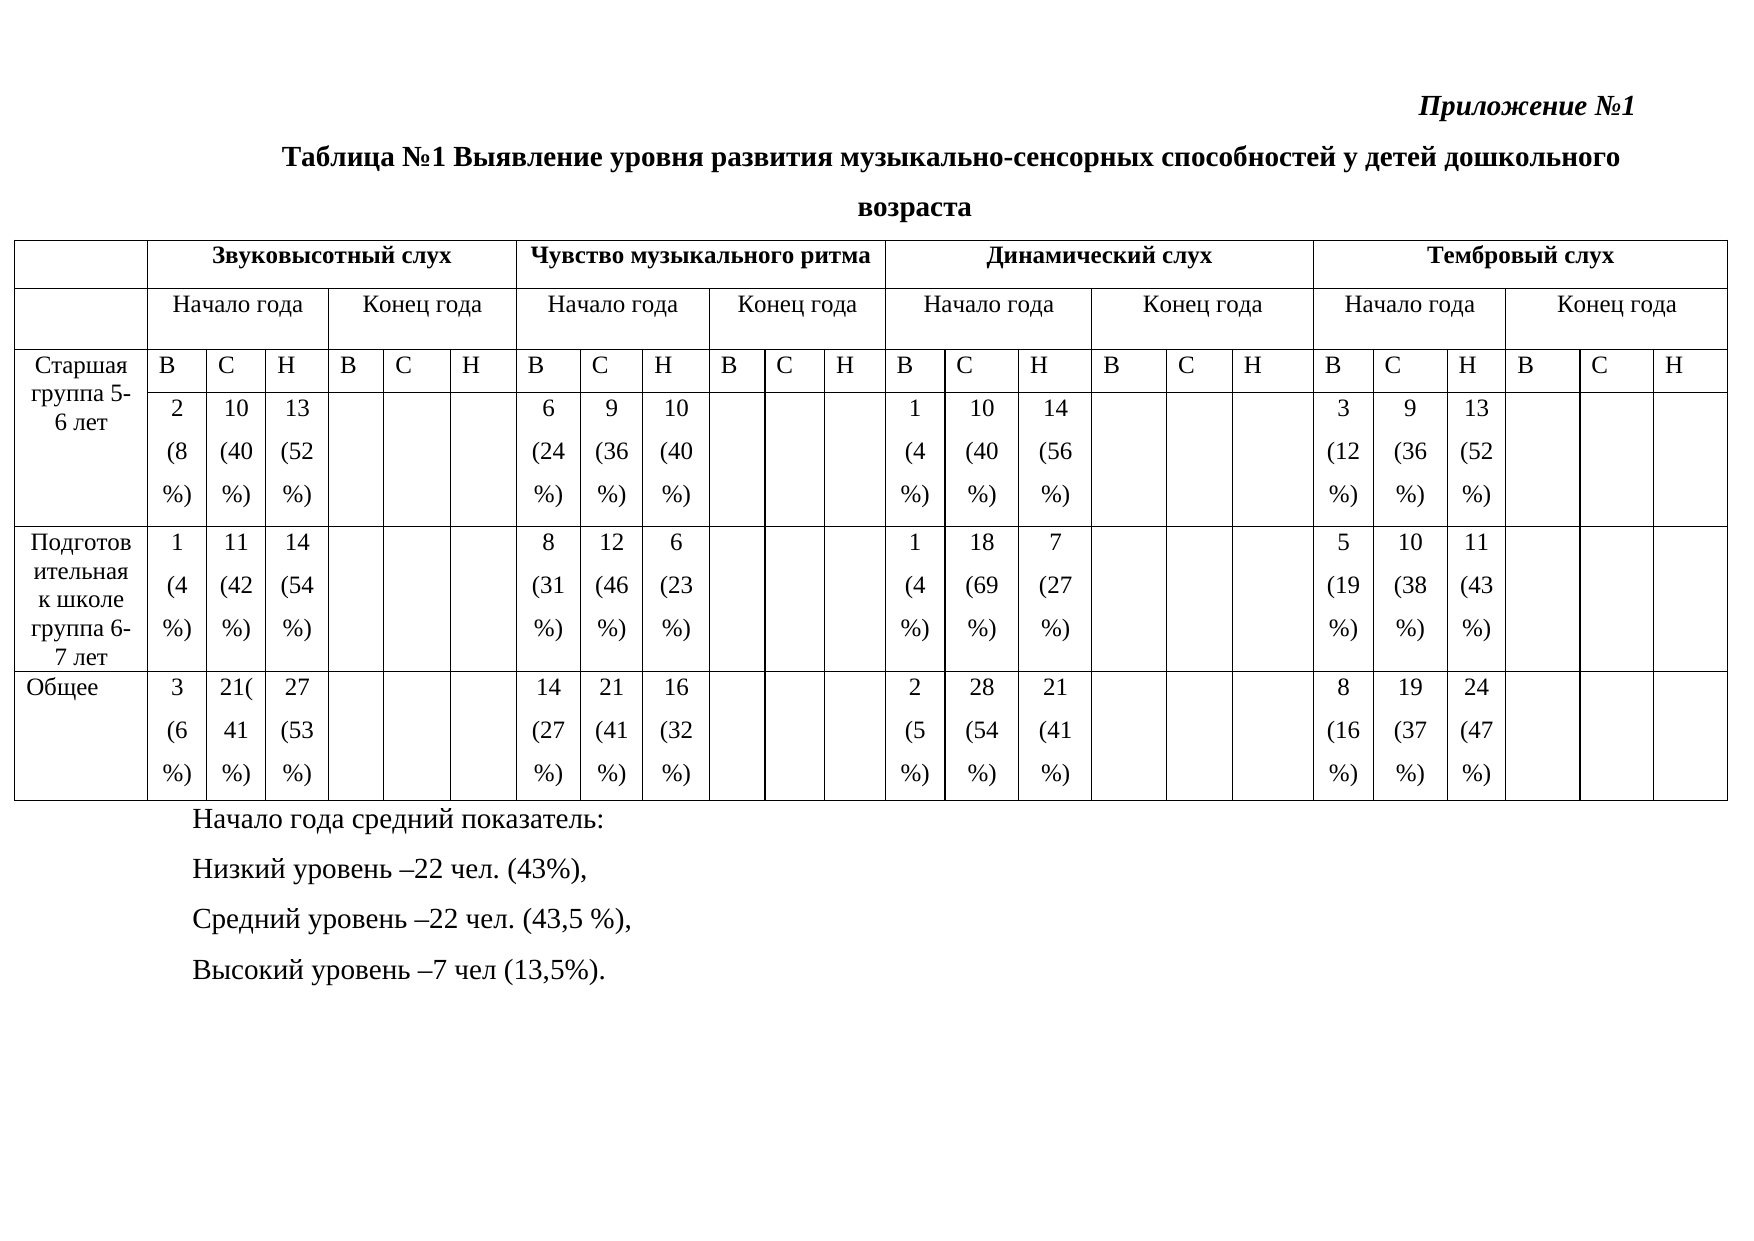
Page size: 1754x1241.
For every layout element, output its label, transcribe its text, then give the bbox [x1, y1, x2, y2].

table_cell В [148, 350, 206, 392]
table_header Тембровый слух [1314, 241, 1727, 288]
table_cell 27 (53%) [266, 672, 328, 800]
table_cell [329, 527, 383, 671]
table_cell 14 (56%) [1019, 393, 1091, 526]
table_cell 5 (19%) [1314, 527, 1373, 671]
table_header [15, 241, 147, 288]
table_cell [710, 527, 764, 671]
table_cell [766, 672, 824, 800]
table_cell С [207, 350, 265, 392]
table_cell Н [1233, 350, 1313, 392]
table_cell Конец года [710, 289, 885, 349]
table_cell 19 (37%) [1374, 672, 1447, 800]
table_cell 21(41%) [207, 672, 265, 800]
table_cell [766, 527, 824, 671]
table_cell [329, 393, 383, 526]
table_cell 14 (54%) [266, 527, 328, 671]
table_cell [329, 672, 383, 800]
table_cell Конец года [1506, 289, 1727, 349]
table_cell Н [1654, 350, 1727, 392]
table_cell С [766, 350, 824, 392]
table_cell [1167, 672, 1232, 800]
table_cell [1506, 527, 1579, 671]
table_cell С [1167, 350, 1232, 392]
table_cell Н [1448, 350, 1505, 392]
table_cell 24 (47%) [1448, 672, 1505, 800]
table_header Динамический слух [886, 241, 1313, 288]
table_cell 9 (36%) [581, 393, 642, 526]
table_header Чувство музыкального ритма [517, 241, 885, 288]
table_cell 9 (36%) [1374, 393, 1447, 526]
table_cell 14 (27%) [517, 672, 580, 800]
list Низкий уровень –22 чел. (43%), [118, 851, 1636, 885]
table_cell [710, 672, 764, 800]
table_cell Общее [15, 672, 147, 800]
table_cell Н [1019, 350, 1091, 392]
table_cell [766, 393, 824, 526]
table_cell 16 (32%) [643, 672, 709, 800]
table_cell [451, 527, 516, 671]
table_cell [451, 672, 516, 800]
text Таблица №1 Выявление уровня развития музыкально-сенсорных способностей у детей дошкольного возраста [193, 139, 1636, 223]
table_header Звуковысотный слух [148, 241, 516, 288]
text Приложение №1 [177, 88, 1636, 122]
table_cell С [384, 350, 450, 392]
table_cell Конец года [329, 289, 516, 349]
table_cell 8 (16%) [1314, 672, 1373, 800]
table_cell [1581, 393, 1653, 526]
table_cell Н [266, 350, 328, 392]
table_cell С [1581, 350, 1653, 392]
table_cell 21 (41%) [581, 672, 642, 800]
table_cell 13 (52%) [266, 393, 328, 526]
table_cell Н [825, 350, 885, 392]
table_cell Начало года [517, 289, 709, 349]
table_cell [1506, 393, 1579, 526]
table_cell В [710, 350, 764, 392]
table_cell [1092, 672, 1166, 800]
table_cell 3 (12%) [1314, 393, 1373, 526]
table_cell [451, 393, 516, 526]
table_cell Н [451, 350, 516, 392]
table_cell Конец года [1092, 289, 1313, 349]
table_cell 2 (8%) [148, 393, 206, 526]
list Высокий уровень –7 чел (13,5%). [118, 952, 1636, 986]
table_cell 7 (27%) [1019, 527, 1091, 671]
table_cell 8 (31%) [517, 527, 580, 671]
table_cell 12 (46%) [581, 527, 642, 671]
table_cell [384, 527, 450, 671]
table_cell [1233, 393, 1313, 526]
table_cell В [1506, 350, 1579, 392]
table_cell [1167, 527, 1232, 671]
table_cell Начало года [1314, 289, 1505, 349]
table_cell С [581, 350, 642, 392]
list Начало года средний показатель: [118, 801, 1636, 834]
table_cell 10 (40%) [643, 393, 709, 526]
table_cell 3 (6%) [148, 672, 206, 800]
table_cell [1581, 527, 1653, 671]
table_cell [1233, 527, 1313, 671]
table_cell [1654, 393, 1727, 526]
table_cell 11 (43%) [1448, 527, 1505, 671]
table_cell 10 (40%) [207, 393, 265, 526]
table_cell Подготовительная к школе группа 6-7 лет [15, 527, 147, 671]
table_cell В [517, 350, 580, 392]
table_cell В [1314, 350, 1373, 392]
table_cell 18 (69%) [946, 527, 1018, 671]
table_cell [825, 527, 885, 671]
table_cell 13 (52%) [1448, 393, 1505, 526]
table_cell Начало года [148, 289, 328, 349]
table_cell 11 (42%) [207, 527, 265, 671]
table_cell [384, 393, 450, 526]
table_cell [1092, 527, 1166, 671]
table_cell [1092, 393, 1166, 526]
table_cell Начало года [886, 289, 1091, 349]
list Средний уровень –22 чел. (43,5 %), [118, 902, 1636, 935]
table_cell С [1374, 350, 1447, 392]
table_cell 1 (4%) [886, 393, 944, 526]
table_cell 21 (41%) [1019, 672, 1091, 800]
table_cell С [946, 350, 1018, 392]
table_cell [15, 289, 147, 349]
table_cell Старшая группа 5-6 лет [15, 350, 147, 526]
table_cell В [886, 350, 944, 392]
table_cell 6 (23%) [643, 527, 709, 671]
table_cell [1581, 672, 1653, 800]
table_cell В [1092, 350, 1166, 392]
table_cell [825, 672, 885, 800]
table_cell 1 (4%) [886, 527, 944, 671]
table_cell [825, 393, 885, 526]
table_cell [1233, 672, 1313, 800]
table_cell Н [643, 350, 709, 392]
table_cell [1654, 527, 1727, 671]
table_cell 1 (4%) [148, 527, 206, 671]
table_cell 10 (40%) [946, 393, 1018, 526]
table_cell 6 (24%) [517, 393, 580, 526]
table_cell 10 (38%) [1374, 527, 1447, 671]
table_cell 2 (5%) [886, 672, 944, 800]
table_cell 28 (54%) [946, 672, 1018, 800]
table_cell В [329, 350, 383, 392]
table_cell [1167, 393, 1232, 526]
table_cell [384, 672, 450, 800]
table_cell [1506, 672, 1579, 800]
table_cell [1654, 672, 1727, 800]
table_cell [710, 393, 764, 526]
